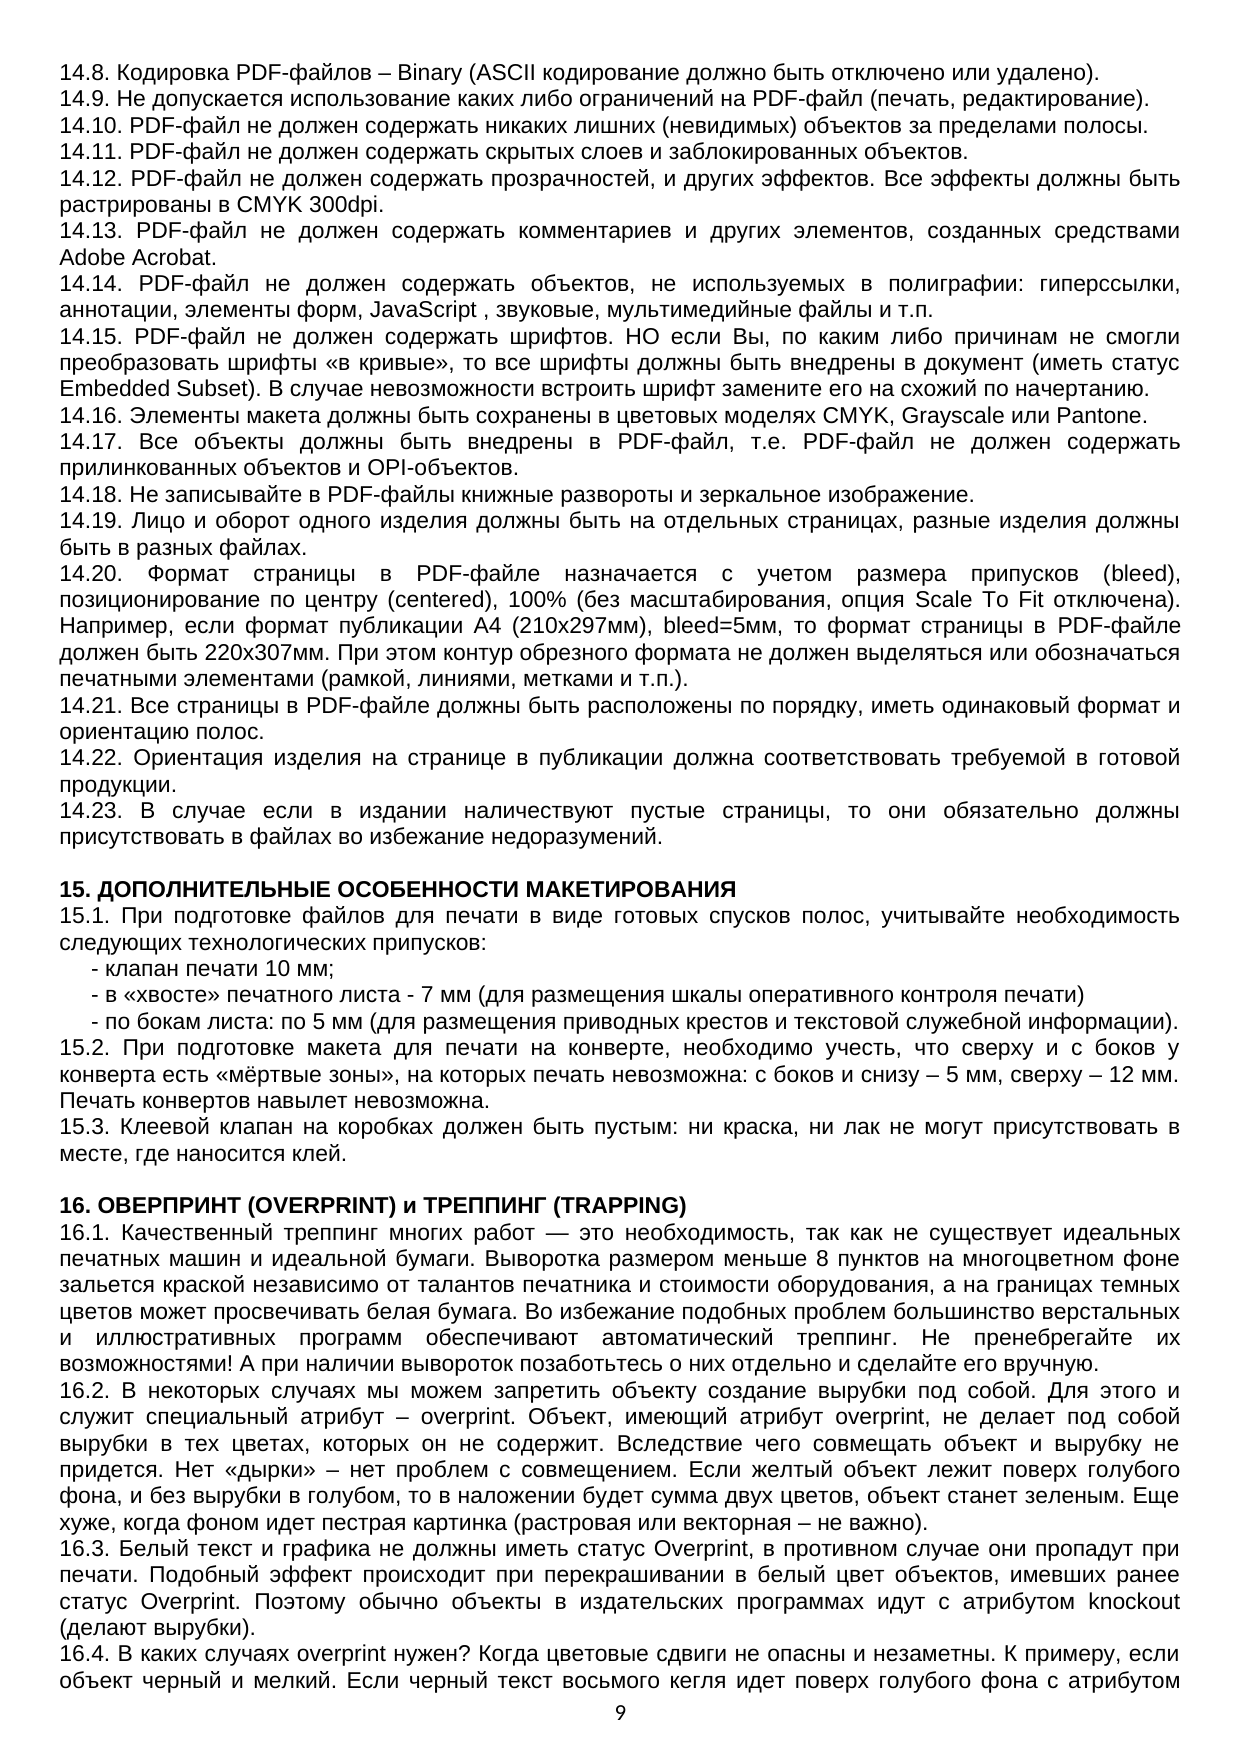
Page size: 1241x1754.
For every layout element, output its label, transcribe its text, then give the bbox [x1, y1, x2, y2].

text 14.12. PDF-файл не должен содержать прозрачностей, и других эффектов. Все эффекты должны быть растрированы в CMYK 300dpi. [59, 164, 1181, 217]
text 15.3. Клеевой клапан на коробках должен быть пустым: ни краска, ни лак не могут присутствовать в месте, где наносится клей. [59, 1113, 1181, 1166]
text 14.20. Формат страницы в PDF-файле назначается с учетом размера припусков (bleed), позиционирование по центру (centered), 100% (без масштабирования, опция Scale To Fit отключена). Например, если формат публикации А4 (210х297мм), bleed=5мм, то формат страницы в PDF-файле должен быть 220х307мм. При этом контур обрезного формата не должен выделяться или обозначаться печатными элементами (рамкой, линиями, метками и т.п.). [59, 560, 1181, 692]
text 14.10. PDF-файл не должен содержать никаких лишних (невидимых) объектов за пределами полосы. [59, 112, 1181, 138]
text 14.9. Не допускается использование каких либо ограничений на PDF-файл (печать, редактирование). [59, 85, 1181, 112]
text - по бокам листа: по 5 мм (для размещения приводных крестов и текстовой служебной информации). [59, 1008, 1181, 1034]
text - в «хвосте» печатного листа - 7 мм (для размещения шкалы оперативного контроля печати) [59, 981, 1181, 1008]
text 14.17. Все объекты должны быть внедрены в PDF-файл, т.е. PDF-файл не должен содержать прилинкованных объектов и OPI-объектов. [59, 428, 1181, 481]
text 14.11. PDF-файл не должен содержать скрытых слоев и заблокированных объектов. [59, 138, 1181, 164]
text 15.2. При подготовке макета для печати на конверте, необходимо учесть, что сверху и с боков у конверта есть «мёртвые зоны», на которых печать невозможна: с боков и снизу – 5 мм, сверху – 12 мм. Печать конвертов навылет невозможна. [59, 1034, 1181, 1113]
text 14.14. PDF-файл не должен содержать объектов, не используемых в полиграфии: гиперссылки, аннотации, элементы форм, JavaScript , звуковые, мультимедийные файлы и т.п. [59, 270, 1181, 323]
text 14.18. Не записывайте в PDF-файлы книжные развороты и зеркальное изображение. [59, 481, 1181, 507]
text 16. ОВЕРПРИНТ (OVERPRINT) и ТРЕППИНГ (TRAPPING) [59, 1192, 1181, 1219]
text 14.19. Лицо и оборот одного изделия должны быть на отдельных страницах, разные изделия должны быть в разных файлах. [59, 507, 1181, 560]
text - клапан печати 10 мм; [59, 955, 1181, 981]
text 16.2. В некоторых случаях мы можем запретить объекту создание вырубки под собой. Для этого и служит специальный атрибут – оverprint. Объект, имеющий атрибут overprint, не делает под собой вырубки в тех цветах, которых он не содержит. Вследствие чего совмещать объект и вырубку не придется. Нет «дырки» – нет проблем с совмещением. Если желтый объект лежит поверх голубого фона, и без вырубки в голубом, то в наложении будет сумма двух цветов, объект станет зеленым. Еще хуже, когда фоном идет пестрая картинка (растровая или векторная – не важно). [59, 1377, 1181, 1535]
text 14.8. Кодировка PDF-файлов – Binary (ASCII кодирование должно быть отключено или удалено). [59, 59, 1181, 85]
text 14.16. Элементы макета должны быть сохранены в цветовых моделях CMYK, Grayscale или Pantone. [59, 402, 1181, 428]
text 14.21. Все страницы в PDF-файле должны быть расположены по порядку, иметь одинаковый формат и ориентацию полос. [59, 692, 1181, 744]
text 15. ДОПОЛНИТЕЛЬНЫЕ ОСОБЕННОСТИ МАКЕТИРОВАНИЯ [59, 876, 1181, 902]
text 14.13. PDF-файл не должен содержать комментариев и других элементов, созданных средствами Adobe Acrobat. [59, 217, 1181, 270]
text 14.22. Ориентация изделия на странице в публикации должна соответствовать требуемой в готовой продукции. [59, 744, 1181, 797]
text 15.1. При подготовке файлов для печати в виде готовых спусков полос, учитывайте необходимость следующих технологических припусков: [59, 902, 1181, 955]
text 16.1. Качественный треппинг многих работ — это необходимость, так как не существует идеальных печатных машин и идеальной бумаги. Выворотка размером меньше 8 пунктов на многоцветном фоне зальется краской независимо от талантов печатника и стоимости оборудования, а на границах темных цветов может просвечивать белая бумага. Во избежание подобных проблем большинство верстальных и иллюстративных программ обеспечивают автоматический треппинг. Не пренебрегайте их возможностями! А при наличии вывороток позаботьтесь о них отдельно и сделайте его вручную. [59, 1219, 1181, 1377]
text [59, 1640, 1181, 1693]
text 14.15. PDF-файл не должен содержать шрифтов. НО если Вы, по каким либо причинам не смогли преобразовать шрифты «в кривые», то все шрифты должны быть внедрены в документ (иметь статус Embedded Subset). В случае невозможности встроить шрифт замените его на схожий по начертанию. [59, 323, 1181, 402]
text 14.23. В случае если в издании наличествуют пустые страницы, то они обязательно должны присутствовать в файлах во избежание недоразумений. [59, 797, 1181, 850]
text 16.3. Белый текст и графика не должны иметь статус Overprint, в противном случае они пропадут при печати. Подобный эффект происходит при перекрашивании в белый цвет объектов, имевших ранее статус Overprint. Поэтому обычно объекты в издательских программах идут с атрибутом knockout (делают вырубки). [59, 1535, 1181, 1640]
